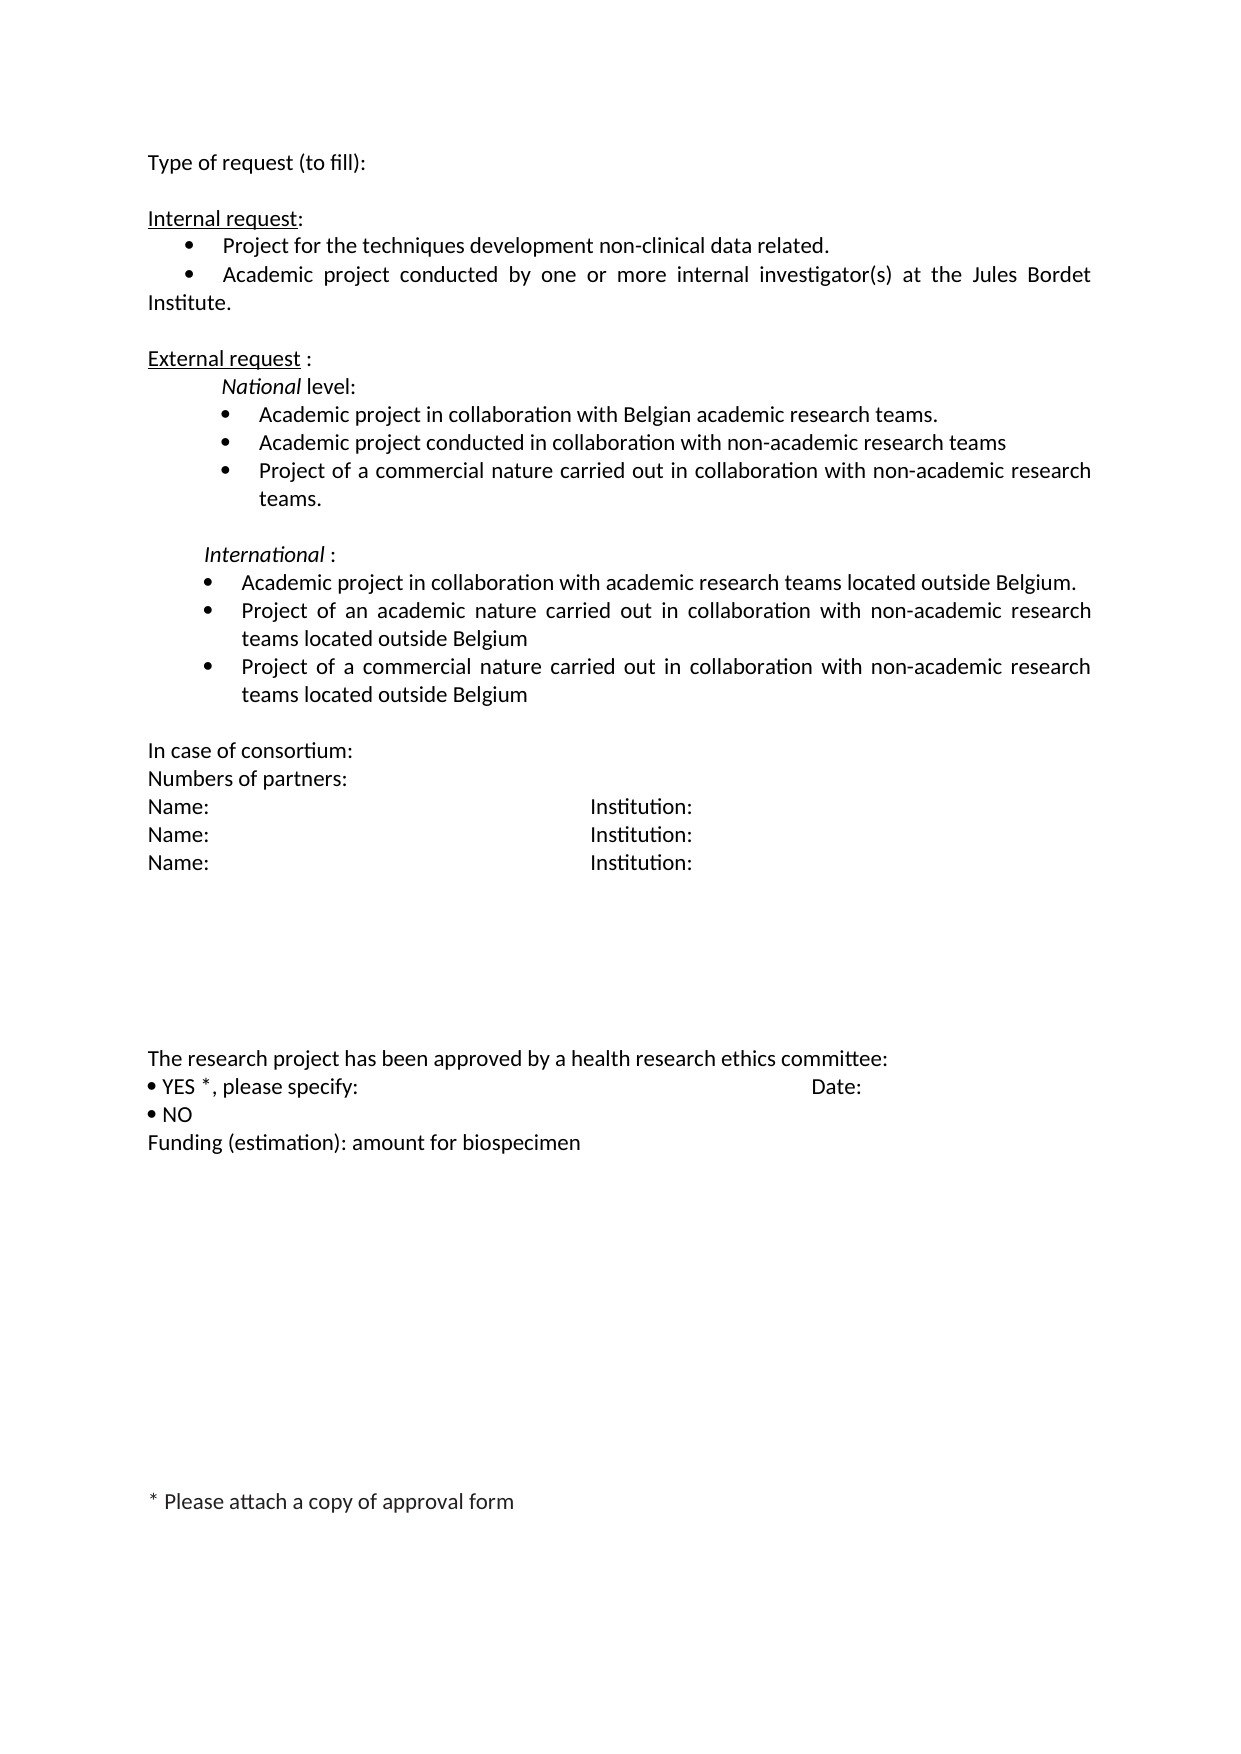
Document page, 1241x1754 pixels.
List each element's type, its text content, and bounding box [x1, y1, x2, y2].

text Name: Institution: [148, 848, 1093, 876]
list Academic project conducted by one or more internal investigator(s) at the Jules Bordet Institute. [148, 260, 1093, 316]
text Type of request (to fill): [148, 148, 1093, 176]
list Project of a commercial nature carried out in collaboration with non-academic research teams located outside Belgium [204, 652, 1093, 708]
list Academic project in collaboration with Belgian academic research teams. [221, 400, 1093, 428]
list Academic project in collaboration with academic research teams located outside Belgium. [204, 568, 1093, 596]
text YES *, please specify: Date: [148, 1072, 1093, 1100]
text The research project has been approved by a health research ethics committee: [148, 1044, 1093, 1072]
list Project of an academic nature carried out in collaboration with non-academic research teams located outside Belgium [204, 596, 1093, 652]
text National level: [148, 372, 1093, 400]
list Project of a commercial nature carried out in collaboration with non-academic research teams. [221, 456, 1093, 512]
text International : [148, 540, 1093, 568]
text External request : [148, 344, 1093, 372]
text In case of consortium: [148, 736, 1093, 764]
text Numbers of partners: [148, 764, 1093, 792]
text NO [148, 1100, 1093, 1128]
list Academic project conducted in collaboration with non-academic research teams [221, 428, 1093, 456]
text Internal request: [148, 204, 1093, 232]
text * Please attach a copy of approval form [148, 1487, 1093, 1515]
text Name: Institution: [148, 820, 1093, 848]
text Name: Institution: [148, 792, 1093, 820]
list Project for the techniques development non-clinical data related. [148, 232, 1093, 260]
text Funding (estimation): amount for biospecimen [148, 1128, 1093, 1156]
